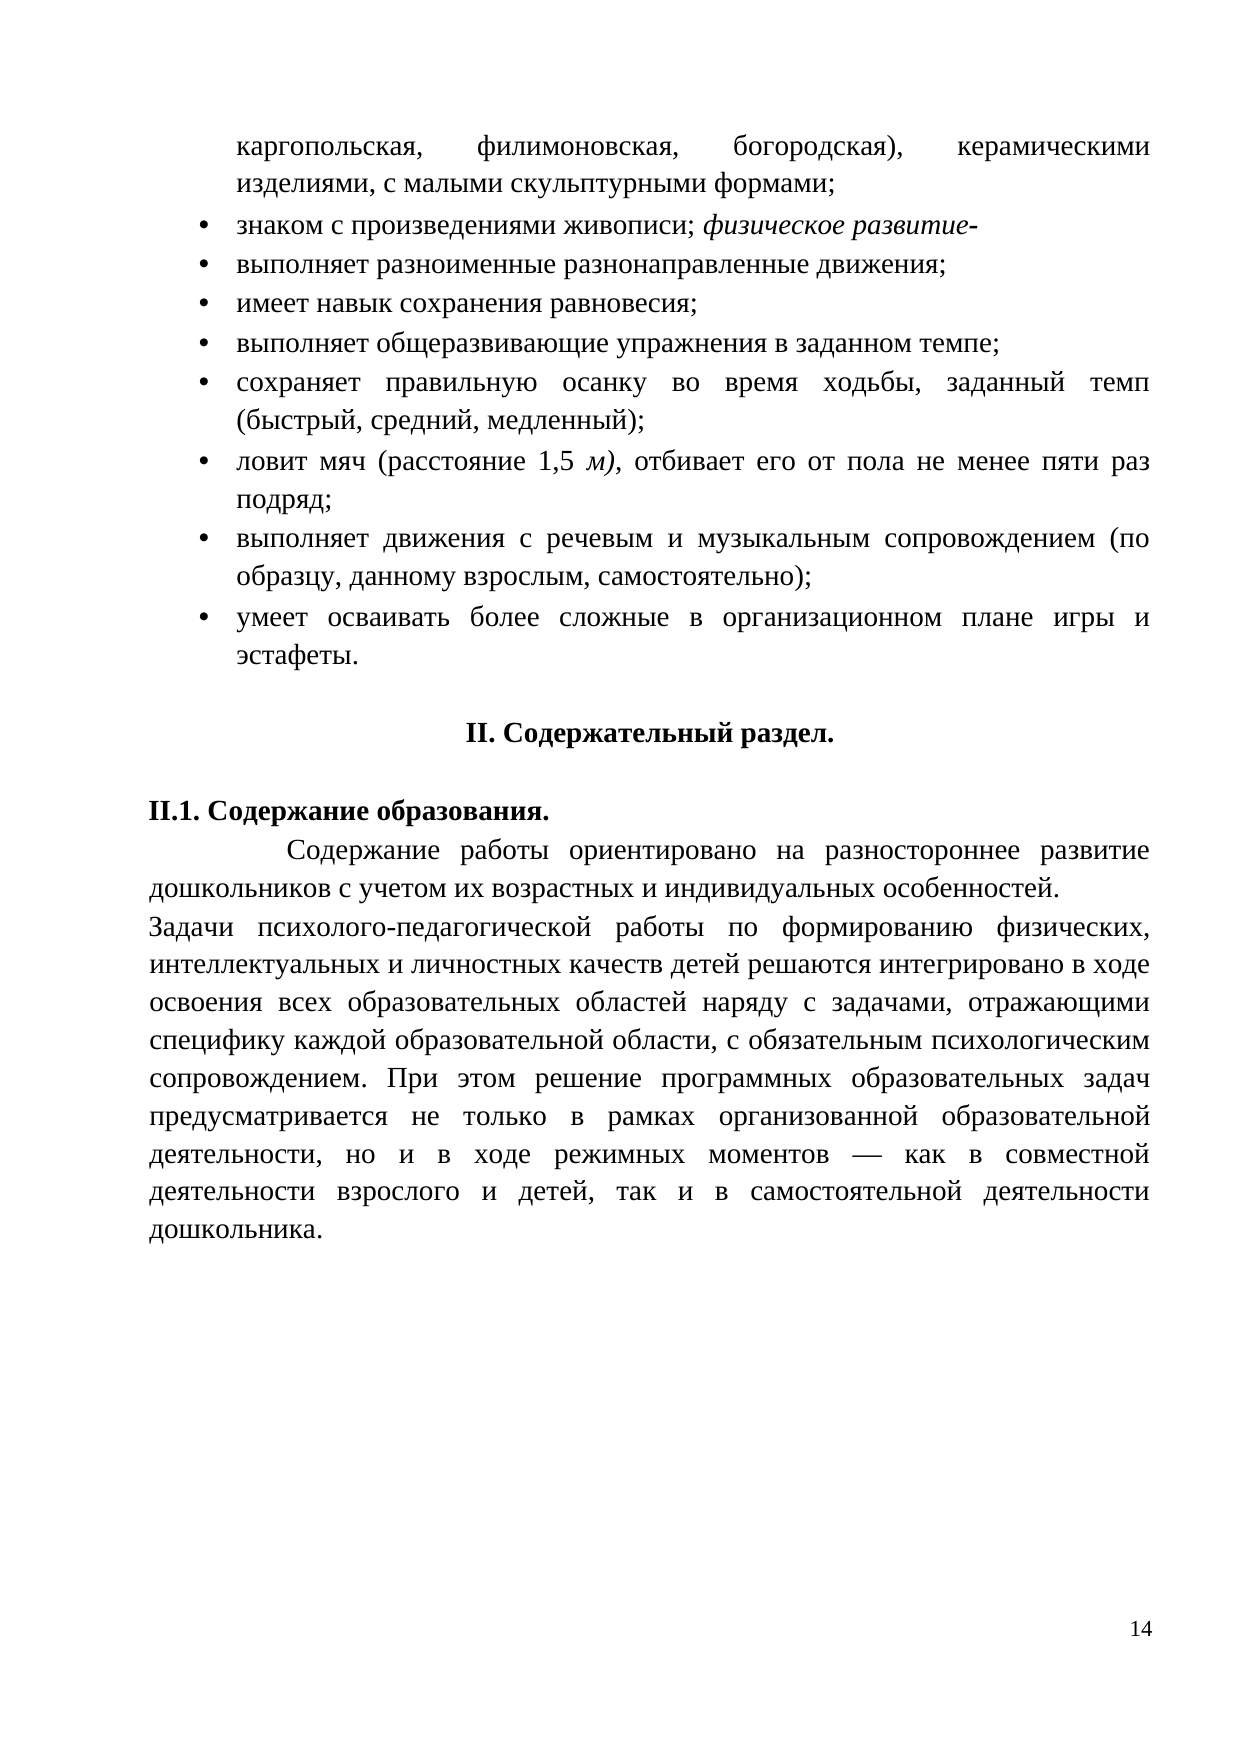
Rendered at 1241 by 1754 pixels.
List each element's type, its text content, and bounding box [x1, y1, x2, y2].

text II.1. Содержание образования. [148, 793, 1152, 827]
list знаком с произведениями живописи; физическое развитие- [199, 207, 1151, 241]
text Содержание работы ориентировано на разностороннее развитие дошкольников с учетом их возрастных и индивидуальных особенностей. [148, 832, 1151, 903]
text II. Содержательный раздел. [148, 716, 1152, 749]
list умеет осваивать более сложные в организационном плане игры и эстафеты. [199, 599, 1151, 671]
text Задачи психолого-педагогической работы по формированию физических, интеллектуальных и личностных качеств детей решаются интегрировано в ходе освоения всех образовательных областей наряду с задачами, отражающими специфику каждой образовательной области, с обязательным психологическим сопровождением. При этом решение программных образовательных задач предусматривается не только в рамках организованной образовательной деятельности, но и в ходе режимных моментов — как в совместной деятельности взрослого и детей, так и в самостоятельной деятельности дошкольника. [148, 909, 1151, 1245]
list выполняет разноименные разнонаправленные движения; [199, 246, 1151, 280]
list ловит мяч (расстояние 1,5 м), отбивает его от пола не менее пяти раз подряд; [199, 443, 1151, 515]
list имеет навык сохранения равновесия; [199, 286, 1151, 319]
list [199, 128, 1151, 199]
list сохраняет правильную осанку во время ходьбы, заданный темп (быстрый, средний, медленный); [199, 364, 1151, 436]
list выполняет движения с речевым и музыкальным сопровождением (по образцу, данному взрослым, самостоятельно); [199, 520, 1151, 592]
list выполняет общеразвивающие упражнения в заданном темпе; [199, 325, 1151, 358]
